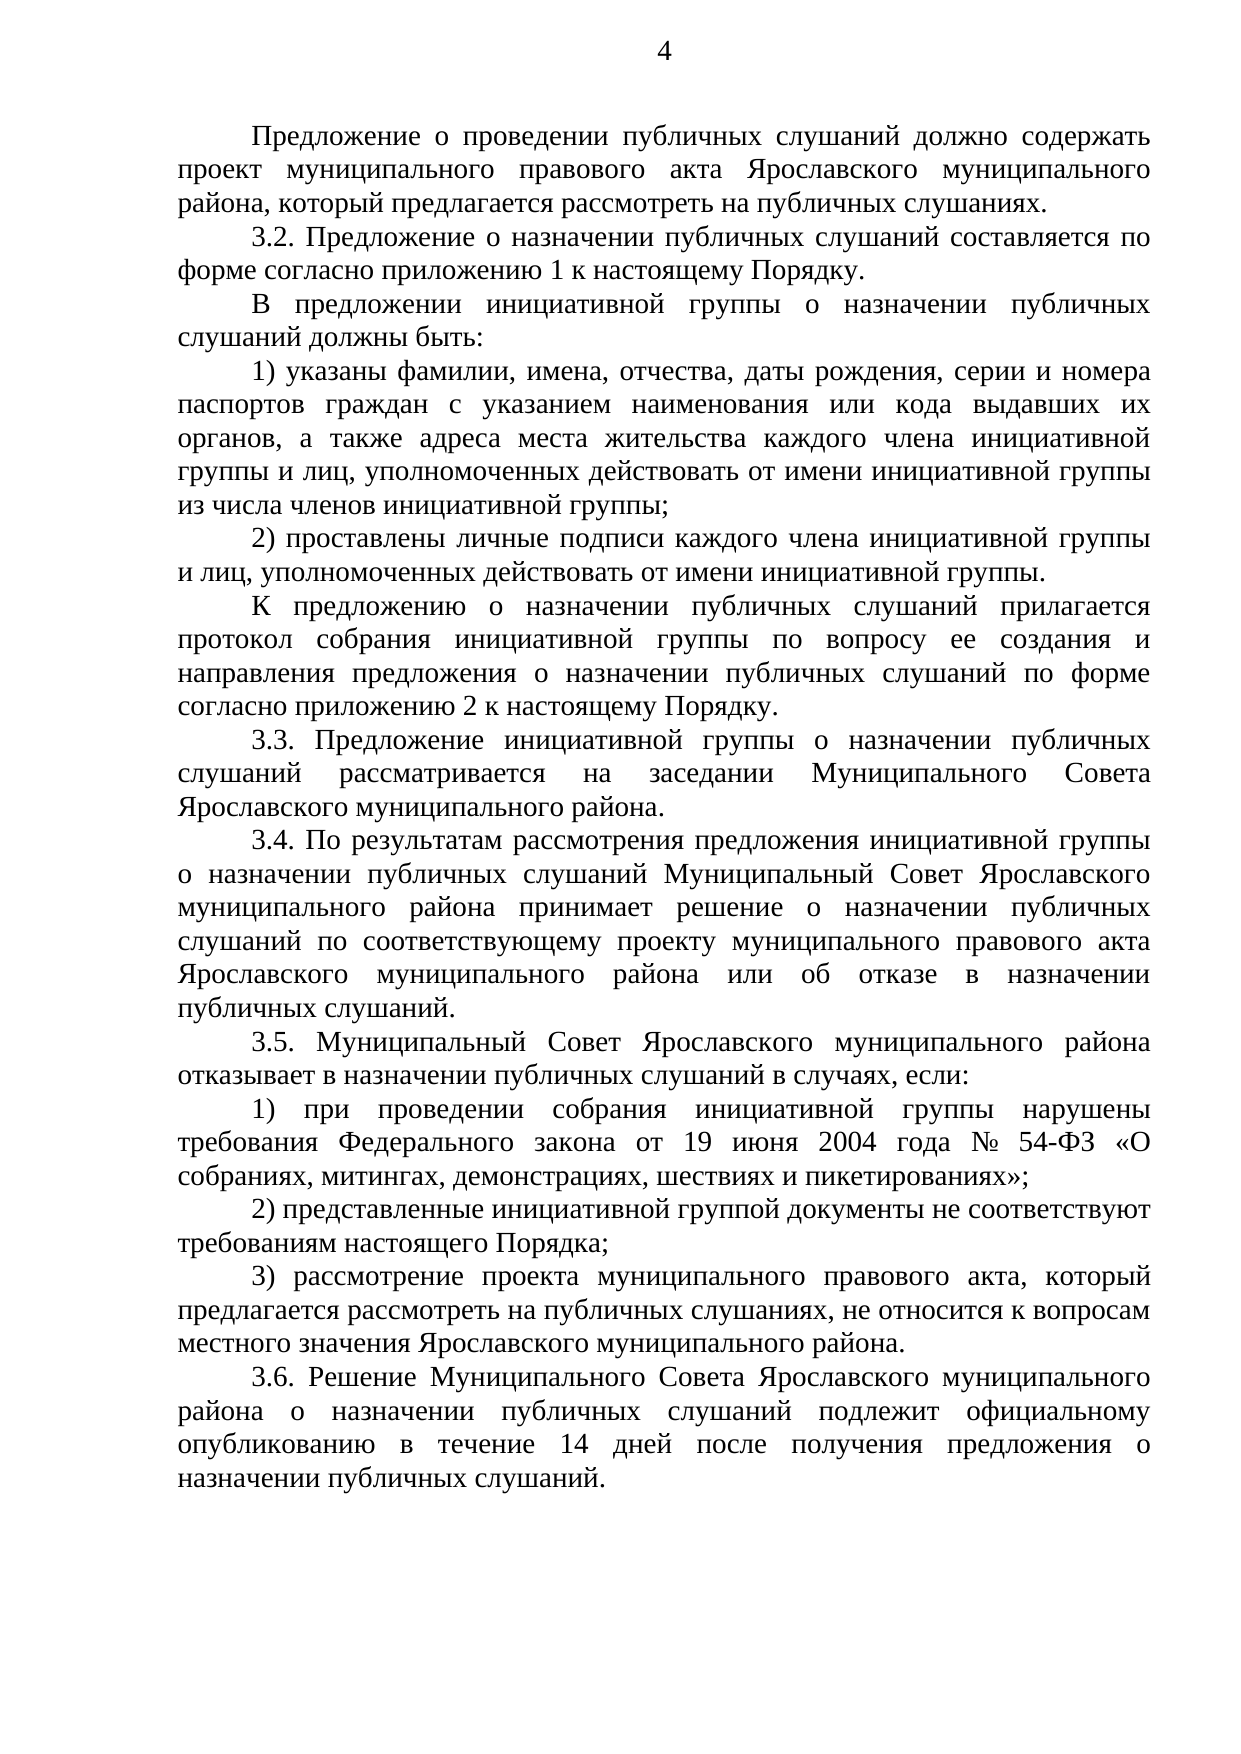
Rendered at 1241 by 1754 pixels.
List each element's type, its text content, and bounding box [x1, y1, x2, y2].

text 3.4. По результатам рассмотрения предложения инициативной группы о назначении публичных слушаний Муниципальный Совет Ярославского муниципального района принимает решение о назначении публичных слушаний по соответствующему проекту муниципального правового акта Ярославского муниципального района или об отказе в назначении публичных слушаний. [177, 822, 1152, 1024]
text 3.6. Решение Муниципального Совета Ярославского муниципального района о назначении публичных слушаний подлежит официальному опубликованию в течение 14 дней после получения предложения о назначении публичных слушаний. [177, 1359, 1152, 1493]
text Предложение о проведении публичных слушаний должно содержать проект муниципального правового акта Ярославского муниципального района, который предлагается рассмотреть на публичных слушаниях. [177, 118, 1152, 219]
text 3.5. Муниципальный Совет Ярославского муниципального района отказывает в назначении публичных слушаний в случаях, если: [177, 1024, 1152, 1091]
text К предложению о назначении публичных слушаний прилагается протокол собрания инициативной группы по вопросу ее создания и направления предложения о назначении публичных слушаний по форме согласно приложению 2 к настоящему Порядку. [177, 588, 1152, 722]
text 2) представленные инициативной группой документы не соответствуют требованиям настоящего Порядка; [177, 1191, 1152, 1258]
text 2) проставлены личные подписи каждого члена инициативной группы и лиц, уполномоченных действовать от имени инициативной группы. [177, 521, 1152, 588]
text 1) при проведении собрания инициативной группы нарушены требования Федерального закона от 19 июня 2004 года № 54-ФЗ «О собраниях, митингах, демонстрациях, шествиях и пикетированиях»; [177, 1091, 1152, 1191]
text 3.2. Предложение о назначении публичных слушаний составляется по форме согласно приложению 1 к настоящему Порядку. [177, 219, 1152, 286]
text 1) указаны фамилии, имена, отчества, даты рождения, серии и номера паспортов граждан с указанием наименования или кода выдавших их органов, а также адреса места жительства каждого члена инициативной группы и лиц, уполномоченных действовать от имени инициативной группы из числа членов инициативной группы; [177, 353, 1152, 521]
text 3.3. Предложение инициативной группы о назначении публичных слушаний рассматривается на заседании Муниципального Совета Ярославского муниципального района. [177, 722, 1152, 822]
text 3) рассмотрение проекта муниципального правового акта, который предлагается рассмотреть на публичных слушаниях, не относится к вопросам местного значения Ярославского муниципального района. [177, 1258, 1152, 1359]
text В предложении инициативной группы о назначении публичных слушаний должны быть: [177, 286, 1152, 353]
